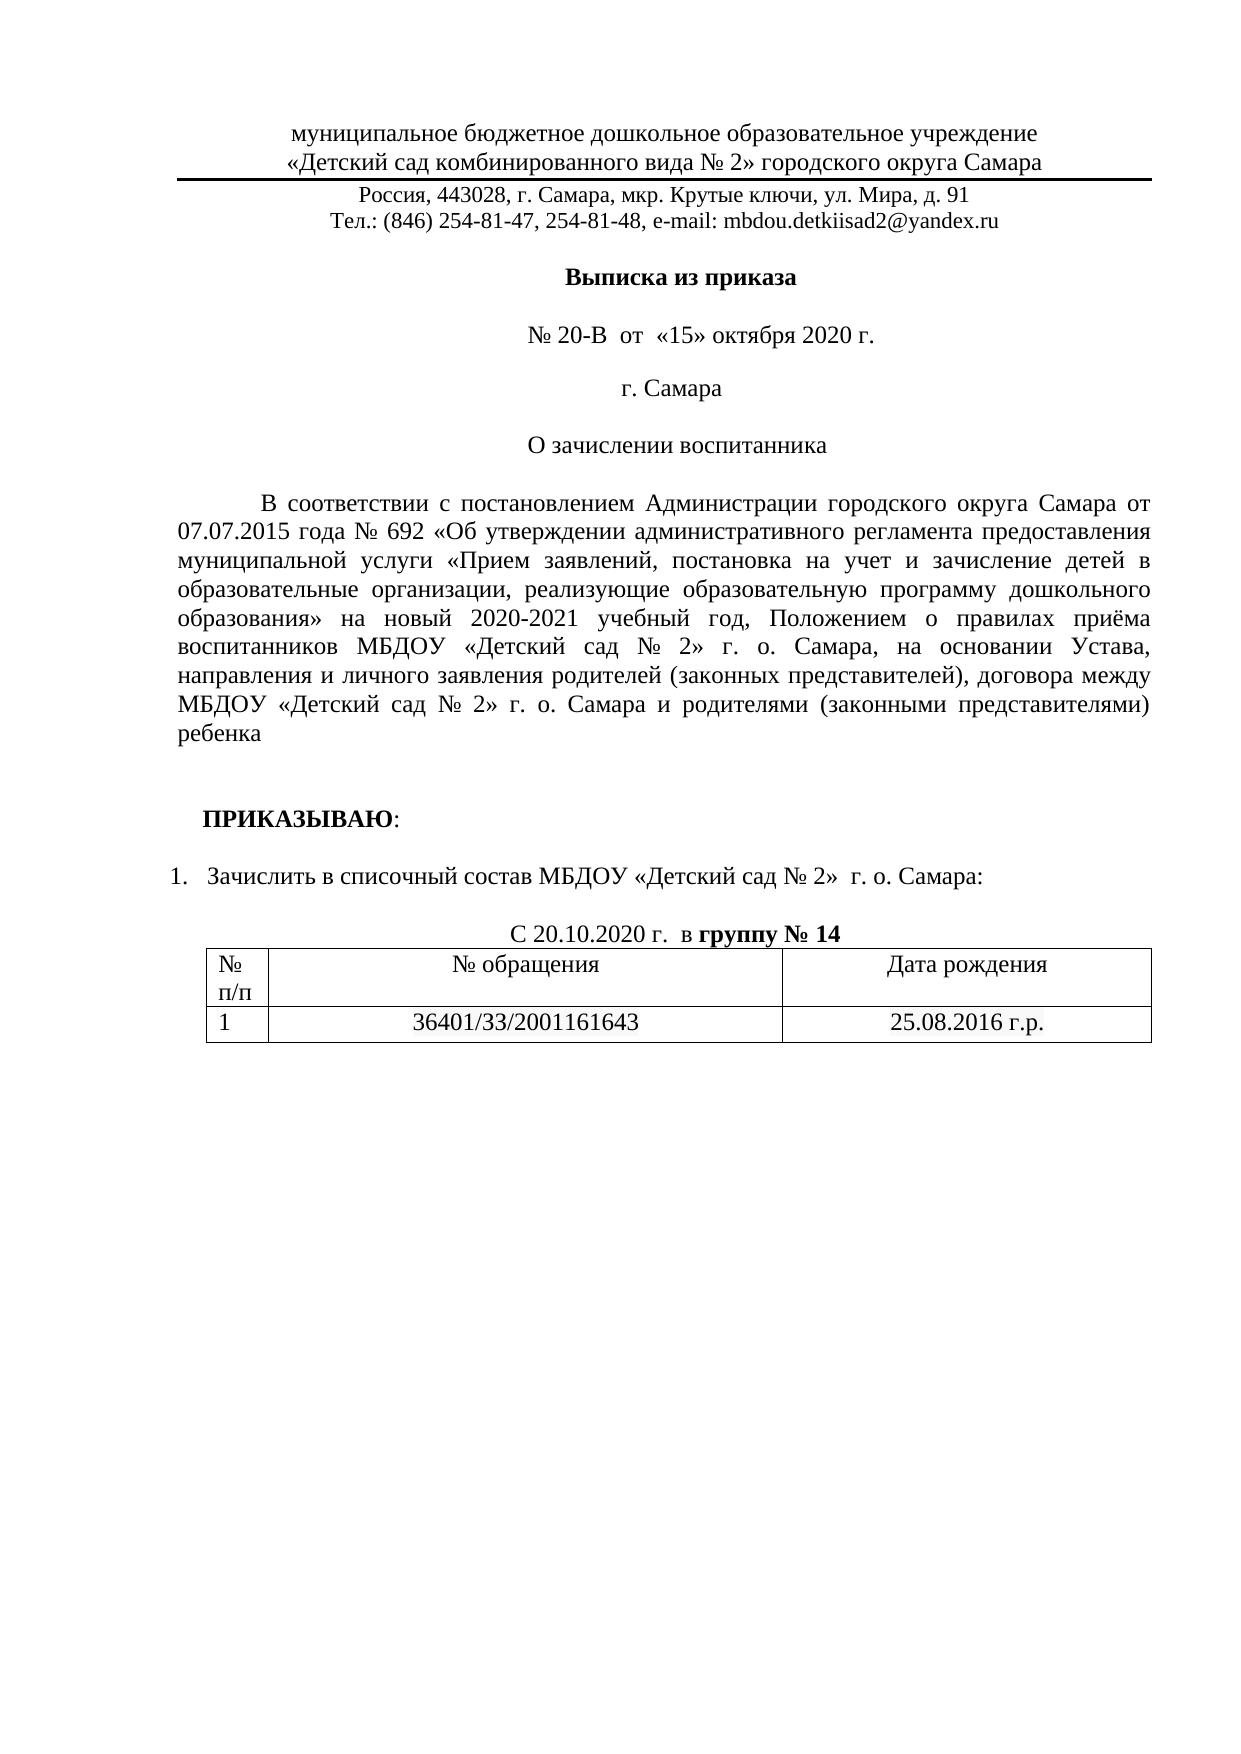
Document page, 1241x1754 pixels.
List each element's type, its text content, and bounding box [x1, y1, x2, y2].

text Россия, 443028, г. Самара, мкр. Крутые ключи, ул. Мира, д. 91 [177, 181, 1152, 207]
table_header № п/п [207, 949, 268, 1006]
table_cell 25.08.2016 г.р. [783, 1007, 1151, 1042]
table_header № обращения [269, 949, 782, 1006]
table_header Дата рождения [783, 949, 1151, 1006]
list С 20.10.2020 г. в группу № 14 [229, 919, 1152, 948]
list Зачислить в списочный состав МБДОУ «Детский сад № 2» г. о. Самара: [169, 861, 1152, 890]
text г. Самара [177, 373, 1152, 401]
text О зачислении воспитанника [177, 430, 1152, 459]
text № 20-В от «15» октября 2020 г. [177, 320, 1152, 348]
text В соответствии с постановлением Администрации городского округа Самара от 07.07.2015 года № 692 «Об утверждении административного регламента предоставления муниципальной услуги «Прием заявлений, постановка на учет и зачисление детей в образовательные организации, реализующие образовательную программу дошкольного образования» на новый 2020-2021 учебный год, Положением о правилах приёма воспитанников МБДОУ «Детский сад № 2» г. о. Самара, на основании Устава, направления и личного заявления родителей (законных представителей), договора между МБДОУ «Детский сад № 2» г. о. Самара и родителями (законными представителями) ребенка [177, 488, 1152, 746]
text Выписка из приказа [177, 262, 1152, 291]
text ПРИКАЗЫВАЮ: [177, 804, 1152, 833]
table_cell 1 [207, 1007, 268, 1042]
table_cell 36401/ЗЗ/2001161643 [269, 1007, 782, 1042]
text «Детский сад комбинированного вида № 2» городского округа Самара [177, 147, 1152, 178]
text муниципальное бюджетное дошкольное образовательное учреждение [177, 118, 1152, 147]
text Тел.: (846) 254-81-47, 254-81-48, e-mail: mbdou.detkiisad2@yandex.ru [177, 207, 1152, 233]
